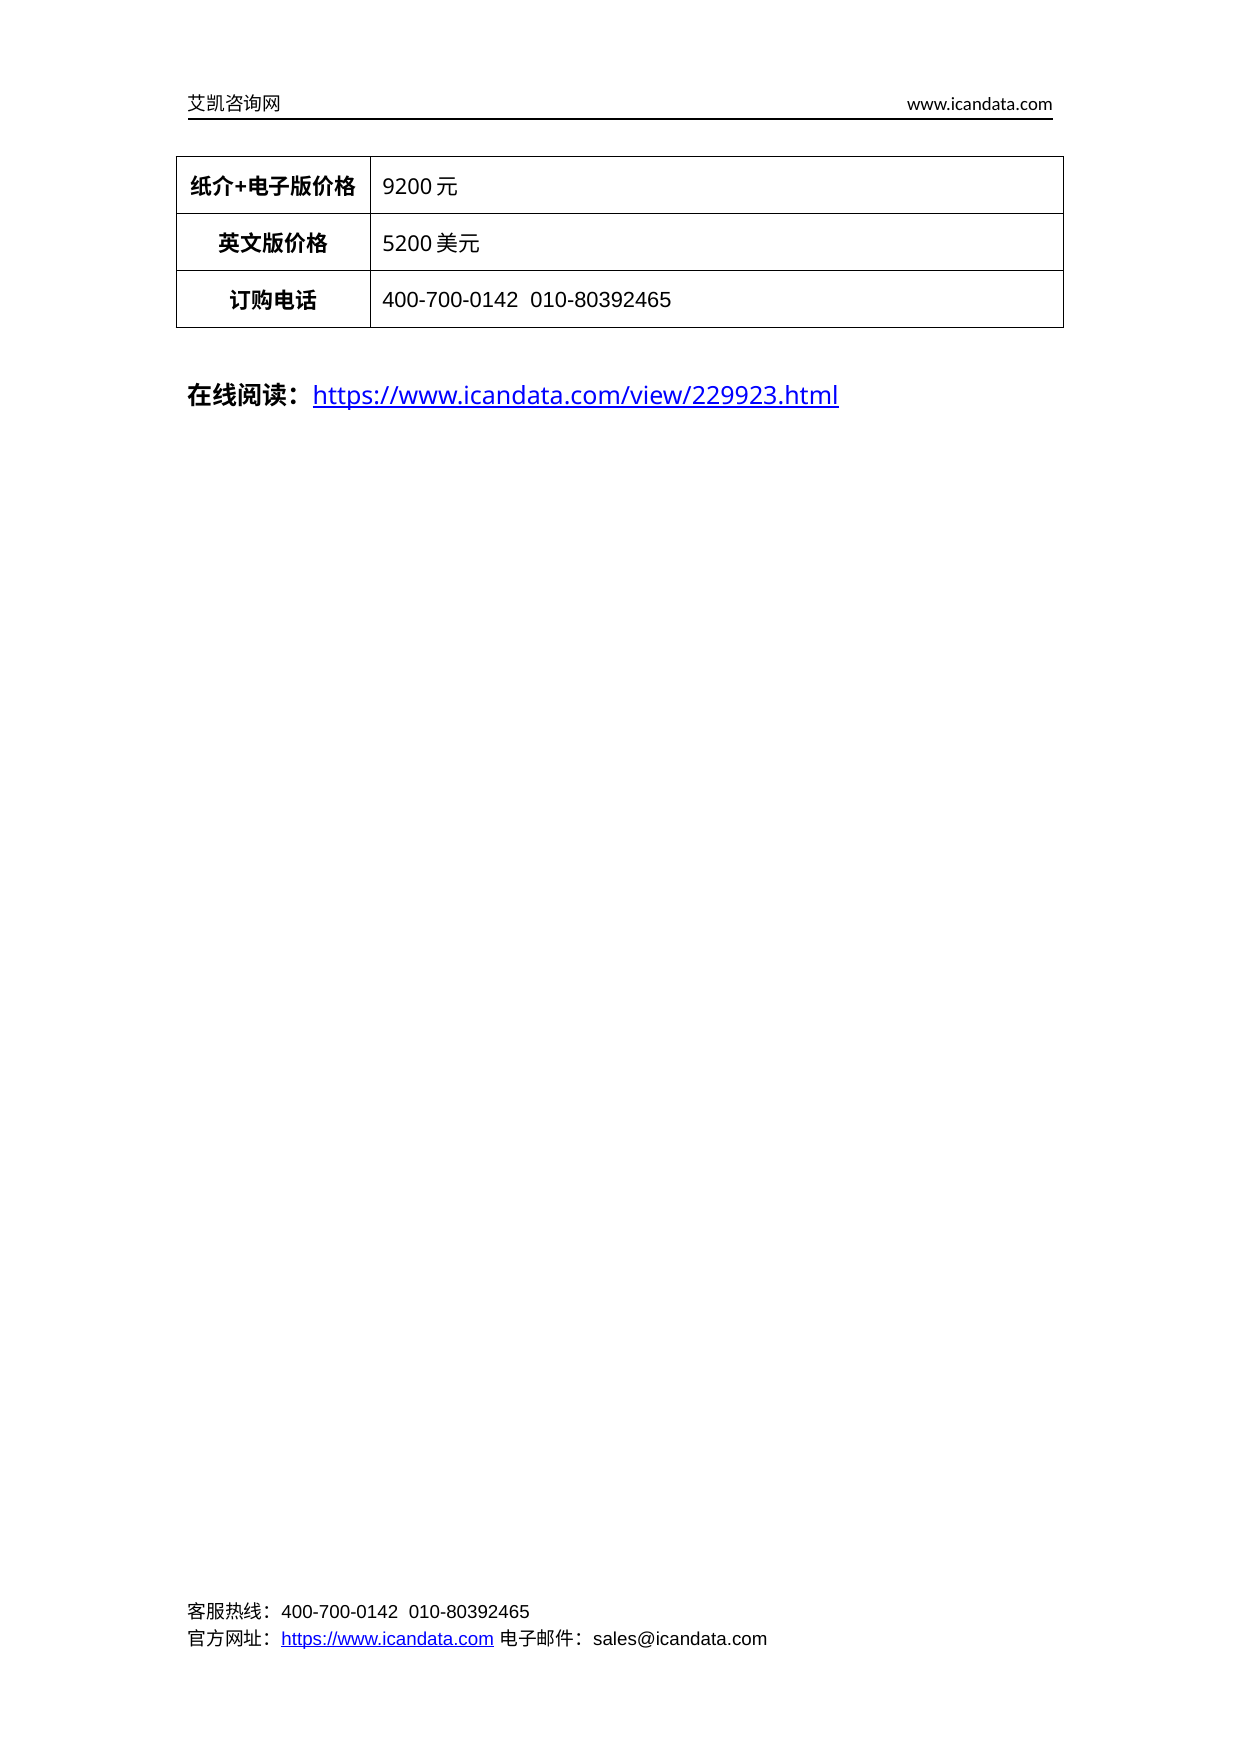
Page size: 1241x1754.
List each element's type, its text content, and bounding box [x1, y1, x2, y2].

table_cell 5200美元 [371, 214, 1063, 270]
table_cell 纸介+电子版价格 [177, 157, 370, 213]
table_cell 英文版价格 [177, 214, 370, 270]
table_cell 400-700-0142 010-80392465 [371, 271, 1063, 327]
text 在线阅读：https://www.icandata.com/view/229923.html [187, 361, 1053, 426]
table_cell 9200元 [371, 157, 1063, 213]
table_cell 订购电话 [177, 271, 370, 327]
